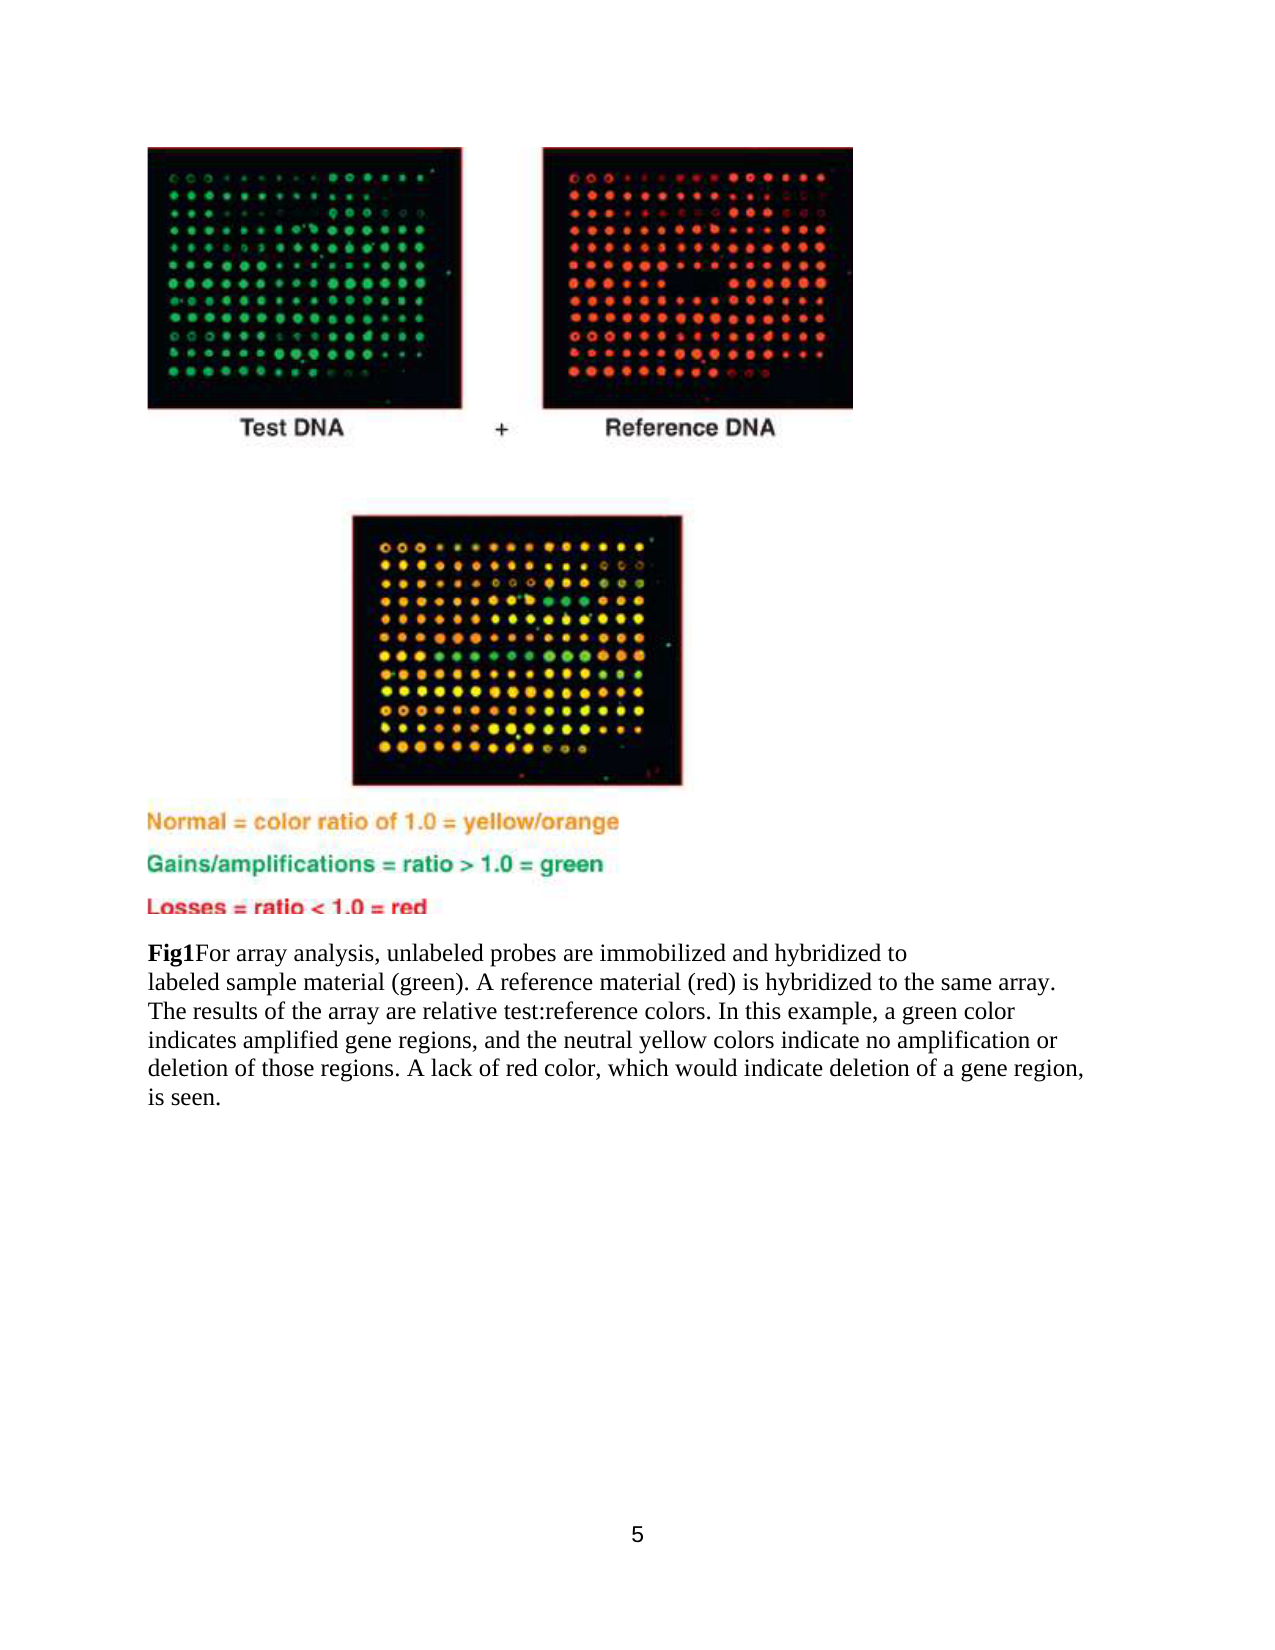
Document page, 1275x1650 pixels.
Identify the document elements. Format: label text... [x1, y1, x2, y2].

text Fig1For array analysis, unlabeled probes are immobilized and hybridized to [148, 938, 1127, 967]
text deletion of those regions. A lack of red color, which would indicate deletion of a gene region, [148, 1053, 1127, 1082]
text is seen. [148, 1082, 1127, 1111]
text labeled sample material (green). A reference material (red) is hybridized to the same array. [148, 967, 1127, 996]
text The results of the array are relative test:reference colors. In this example, a green color [148, 996, 1127, 1025]
text indicates amplified gene regions, and the neutral yellow colors indicate no amplification or [148, 1025, 1127, 1053]
